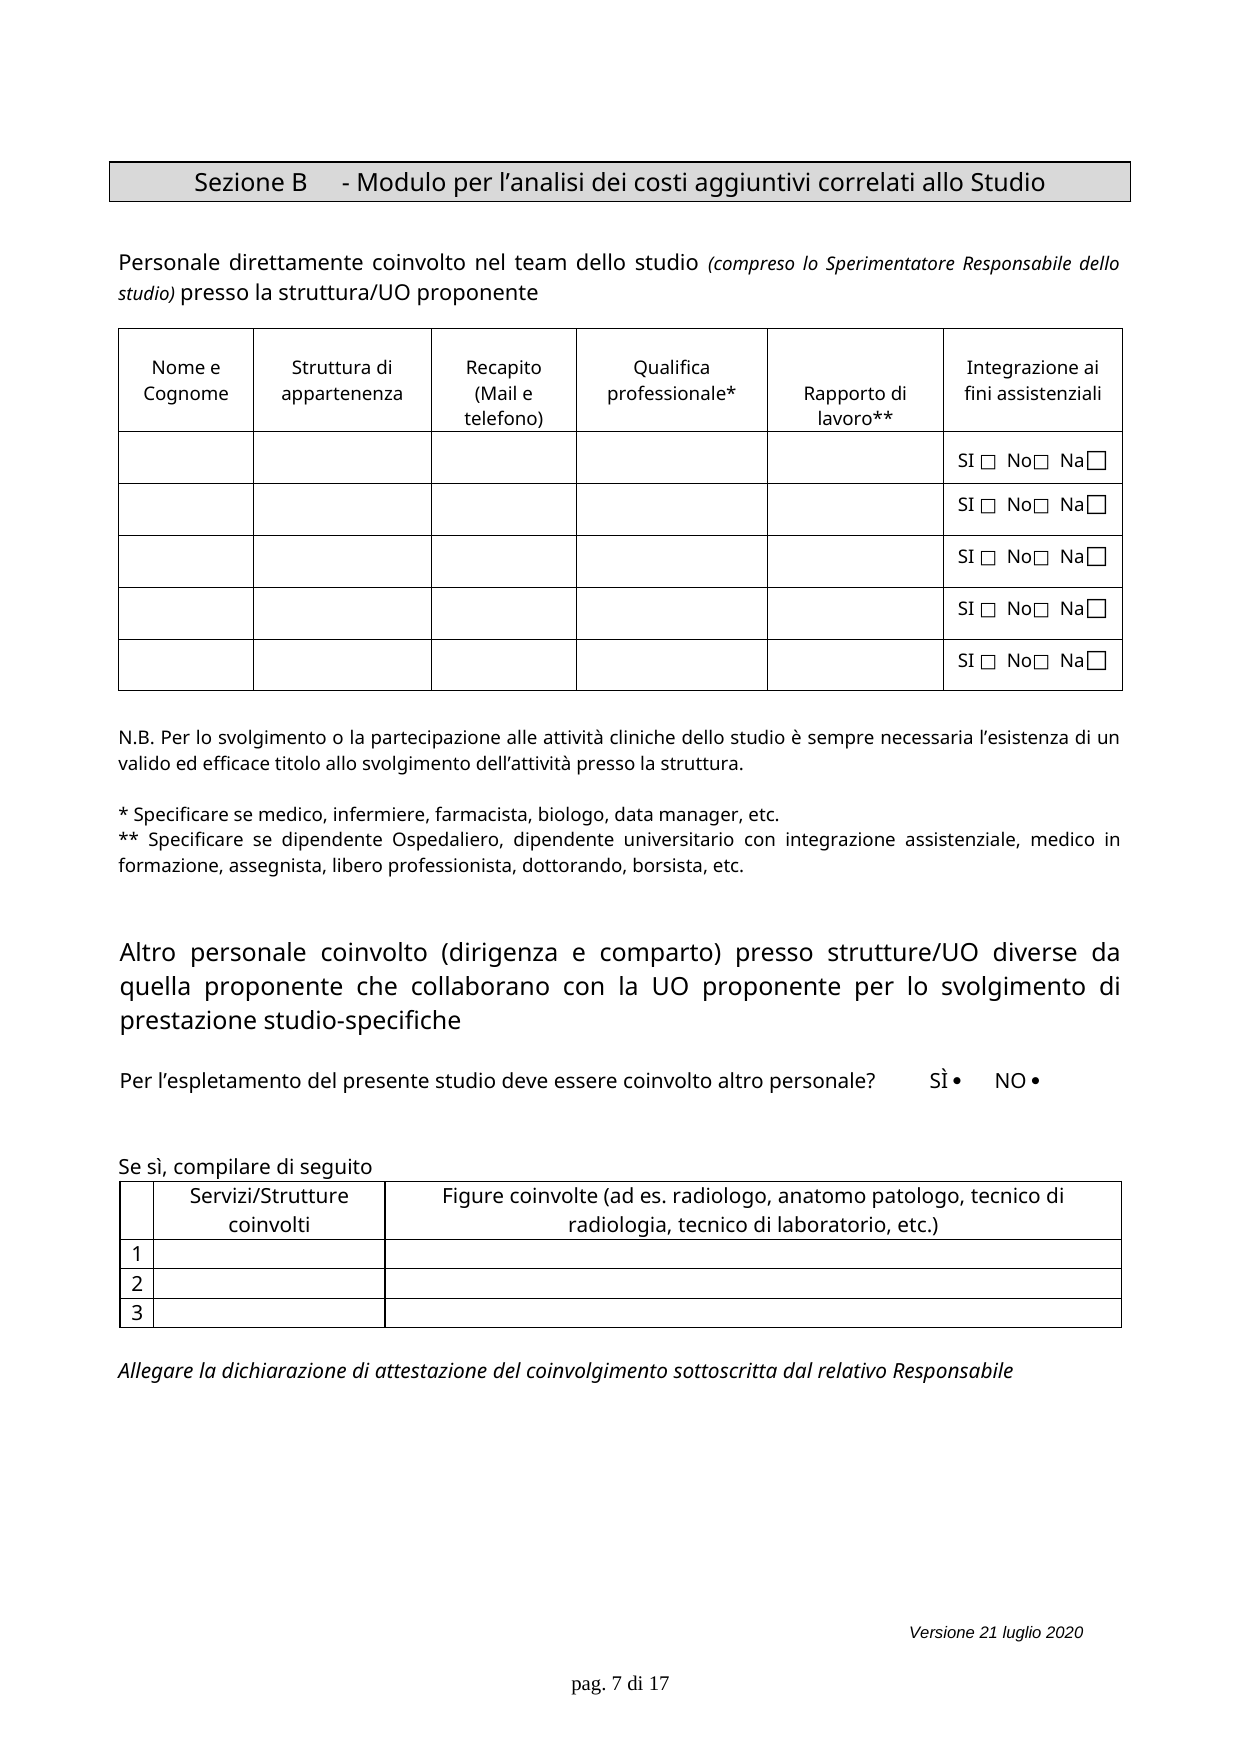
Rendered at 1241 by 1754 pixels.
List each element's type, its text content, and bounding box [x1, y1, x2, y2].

text ** Specificare se dipendente Ospedaliero, dipendente universitario con integrazione assistenziale, medico in formazione, assegnista, libero professionista, dottorando, borsista, etc. [118, 827, 1122, 878]
table_cell 1 [121, 1240, 153, 1268]
table_cell [577, 484, 767, 535]
table_cell [768, 588, 943, 639]
table_cell SI □ No□ Na□ [944, 640, 1122, 689]
table_header Rapporto di lavoro** [768, 329, 943, 431]
text * Specificare se medico, infermiere, farmacista, biologo, data manager, etc. [118, 801, 1122, 827]
table_cell [768, 640, 943, 689]
table_header Qualifica professionale* [577, 329, 767, 431]
text Allegare la dichiarazione di attestazione del coinvolgimento sottoscritta dal relativo Responsabile [118, 1356, 1122, 1385]
table_cell [254, 640, 431, 689]
table_cell [119, 536, 253, 587]
table_cell [432, 588, 576, 639]
table_cell [254, 536, 431, 587]
table_cell [154, 1240, 384, 1268]
table_cell [386, 1299, 1121, 1327]
table_header Figure coinvolte (ad es. radiologo, anatomo patologo, tecnico di radiologia, tecnico di laboratorio, etc.) [386, 1182, 1121, 1238]
table_cell [386, 1269, 1121, 1297]
table_cell SI □ No□ Na□ [944, 536, 1122, 587]
table_cell SI □ No□ Na□ [944, 588, 1122, 639]
table_cell [254, 484, 431, 535]
table_cell [577, 536, 767, 587]
table_cell [432, 484, 576, 535]
table_cell 2 [121, 1269, 153, 1297]
text N.B. Per lo svolgimento o la partecipazione alle attività cliniche dello studio è sempre necessaria l’esistenza di un valido ed efficace titolo allo svolgimento dell’attività presso la struttura. [118, 724, 1122, 776]
table_cell SI □ No□ Na□ [944, 432, 1122, 483]
table_header [121, 1182, 153, 1238]
table_header Struttura di appartenenza [254, 329, 431, 431]
table_cell [577, 432, 767, 483]
table_cell [119, 588, 253, 639]
text Se sì, compilare di seguito [118, 1152, 1122, 1181]
table_header Nome e Cognome [119, 329, 253, 431]
table_cell [119, 640, 253, 689]
table_cell [768, 484, 943, 535]
table_cell [254, 588, 431, 639]
table_header Integrazione ai fini assistenziali [944, 329, 1122, 431]
table_cell [577, 640, 767, 689]
text Altro personale coinvolto (dirigenza e comparto) presso strutture/UO diverse da quella proponente che collaborano con la UO proponente per lo svolgimento di prestazione studio-specifiche [119, 934, 1122, 1037]
table_cell [386, 1240, 1121, 1268]
table_cell [154, 1299, 384, 1327]
table_cell SI □ No□ Na□ [944, 484, 1122, 535]
table_cell [432, 640, 576, 689]
table_cell [768, 536, 943, 587]
table_cell [119, 484, 253, 535]
table_cell [254, 432, 431, 483]
table_cell 3 [121, 1299, 153, 1327]
table_cell [768, 432, 943, 483]
table_header Servizi/Strutture coinvolti [154, 1182, 384, 1238]
text Sezione B - Modulo per l’analisi dei costi aggiuntivi correlati allo Studio [110, 163, 1130, 201]
text Personale direttamente coinvolto nel team dello studio (compreso lo Sperimentatore Responsabile dello studio) presso la struttura/UO proponente [118, 247, 1122, 307]
table_cell [577, 588, 767, 639]
table_cell [119, 432, 253, 483]
table_cell [432, 432, 576, 483]
table_cell [154, 1269, 384, 1297]
text Per l’espletamento del presente studio deve essere coinvolto altro personale? SÌ NO [119, 1067, 1122, 1095]
table_header Recapito (Mail e telefono) [432, 329, 576, 431]
table_cell [432, 536, 576, 587]
